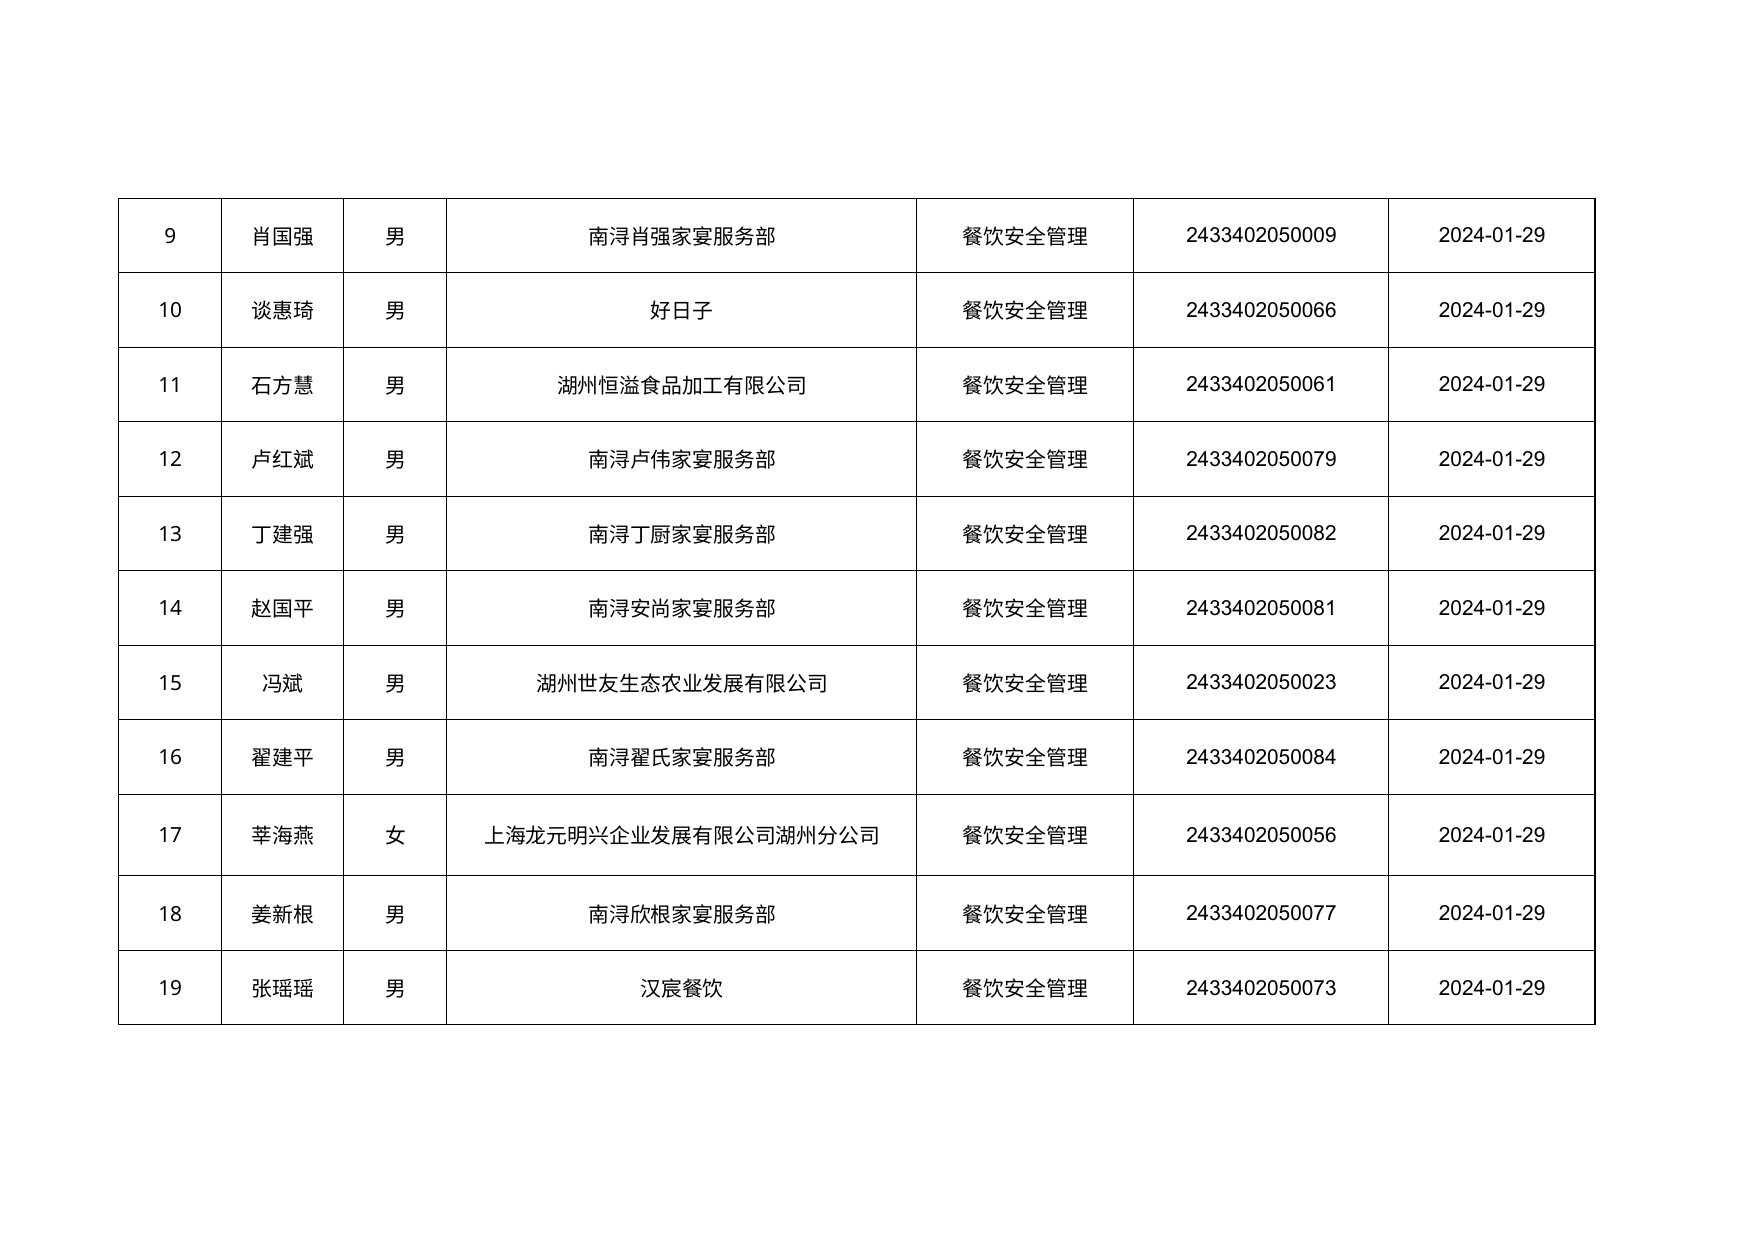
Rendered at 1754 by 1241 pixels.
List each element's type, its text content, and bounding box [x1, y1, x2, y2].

table_cell 餐饮安全管理 [917, 348, 1133, 421]
table_cell 2024-01-29 [1389, 571, 1594, 644]
table_cell 男 [344, 646, 446, 719]
table_cell 女 [344, 795, 446, 875]
table_cell 南浔欣根家宴服务部 [447, 876, 916, 950]
table_cell 2433402050077 [1134, 876, 1388, 950]
table_cell 男 [344, 497, 446, 570]
table_cell 17 [119, 795, 221, 875]
table_cell 湖州世友生态农业发展有限公司 [447, 646, 916, 719]
table_cell 餐饮安全管理 [917, 720, 1133, 793]
table_cell 2433402050079 [1134, 422, 1388, 496]
table_cell 南浔安尚家宴服务部 [447, 571, 916, 644]
table_cell 餐饮安全管理 [917, 951, 1133, 1024]
table_cell 餐饮安全管理 [917, 273, 1133, 347]
table_cell 男 [344, 199, 446, 272]
table_cell 南浔卢伟家宴服务部 [447, 422, 916, 496]
table_cell 男 [344, 348, 446, 421]
table_cell 2433402050023 [1134, 646, 1388, 719]
table_cell 卢红斌 [222, 422, 343, 496]
table_cell 10 [119, 273, 221, 347]
table_cell 2024-01-29 [1389, 199, 1594, 272]
table_cell 上海龙元明兴企业发展有限公司湖州分公司 [447, 795, 916, 875]
table_cell 冯斌 [222, 646, 343, 719]
table_cell 谈惠琦 [222, 273, 343, 347]
table_cell 男 [344, 422, 446, 496]
table_cell 餐饮安全管理 [917, 646, 1133, 719]
table_cell 2024-01-29 [1389, 646, 1594, 719]
table_cell 汉宸餐饮 [447, 951, 916, 1024]
table_cell 9 [119, 199, 221, 272]
table_cell 张瑶瑶 [222, 951, 343, 1024]
table_cell 餐饮安全管理 [917, 199, 1133, 272]
table_cell 男 [344, 876, 446, 950]
table_cell 姜新根 [222, 876, 343, 950]
table_cell 2024-01-29 [1389, 951, 1594, 1024]
table_cell 12 [119, 422, 221, 496]
table_cell 赵国平 [222, 571, 343, 644]
table_cell 15 [119, 646, 221, 719]
table_cell 石方慧 [222, 348, 343, 421]
table_cell 18 [119, 876, 221, 950]
table_cell 2024-01-29 [1389, 876, 1594, 950]
table_cell 南浔肖强家宴服务部 [447, 199, 916, 272]
table_cell 湖州恒溢食品加工有限公司 [447, 348, 916, 421]
table_cell 餐饮安全管理 [917, 795, 1133, 875]
table_cell 2433402050073 [1134, 951, 1388, 1024]
table_cell 2433402050081 [1134, 571, 1388, 644]
table_cell 南浔丁厨家宴服务部 [447, 497, 916, 570]
table_cell 餐饮安全管理 [917, 422, 1133, 496]
table_cell 14 [119, 571, 221, 644]
table_cell 男 [344, 720, 446, 793]
table_cell 丁建强 [222, 497, 343, 570]
table_cell 2433402050061 [1134, 348, 1388, 421]
table_cell 南浔翟氏家宴服务部 [447, 720, 916, 793]
table_cell 16 [119, 720, 221, 793]
table_cell 2024-01-29 [1389, 795, 1594, 875]
table_cell 餐饮安全管理 [917, 497, 1133, 570]
table_cell 餐饮安全管理 [917, 876, 1133, 950]
table_cell 好日子 [447, 273, 916, 347]
table_cell 2024-01-29 [1389, 497, 1594, 570]
table_cell 2433402050066 [1134, 273, 1388, 347]
table_cell 2433402050082 [1134, 497, 1388, 570]
table_cell 2433402050009 [1134, 199, 1388, 272]
table_cell 莘海燕 [222, 795, 343, 875]
table_cell 餐饮安全管理 [917, 571, 1133, 644]
table_cell 翟建平 [222, 720, 343, 793]
table_cell 2024-01-29 [1389, 422, 1594, 496]
table_cell 2433402050056 [1134, 795, 1388, 875]
table_cell 男 [344, 571, 446, 644]
table_cell 2433402050084 [1134, 720, 1388, 793]
table_cell 肖国强 [222, 199, 343, 272]
table_cell 19 [119, 951, 221, 1024]
table_cell 11 [119, 348, 221, 421]
table_cell 男 [344, 951, 446, 1024]
table_cell 2024-01-29 [1389, 273, 1594, 347]
table_cell 男 [344, 273, 446, 347]
table_cell 2024-01-29 [1389, 720, 1594, 793]
table_cell 13 [119, 497, 221, 570]
table_cell 2024-01-29 [1389, 348, 1594, 421]
